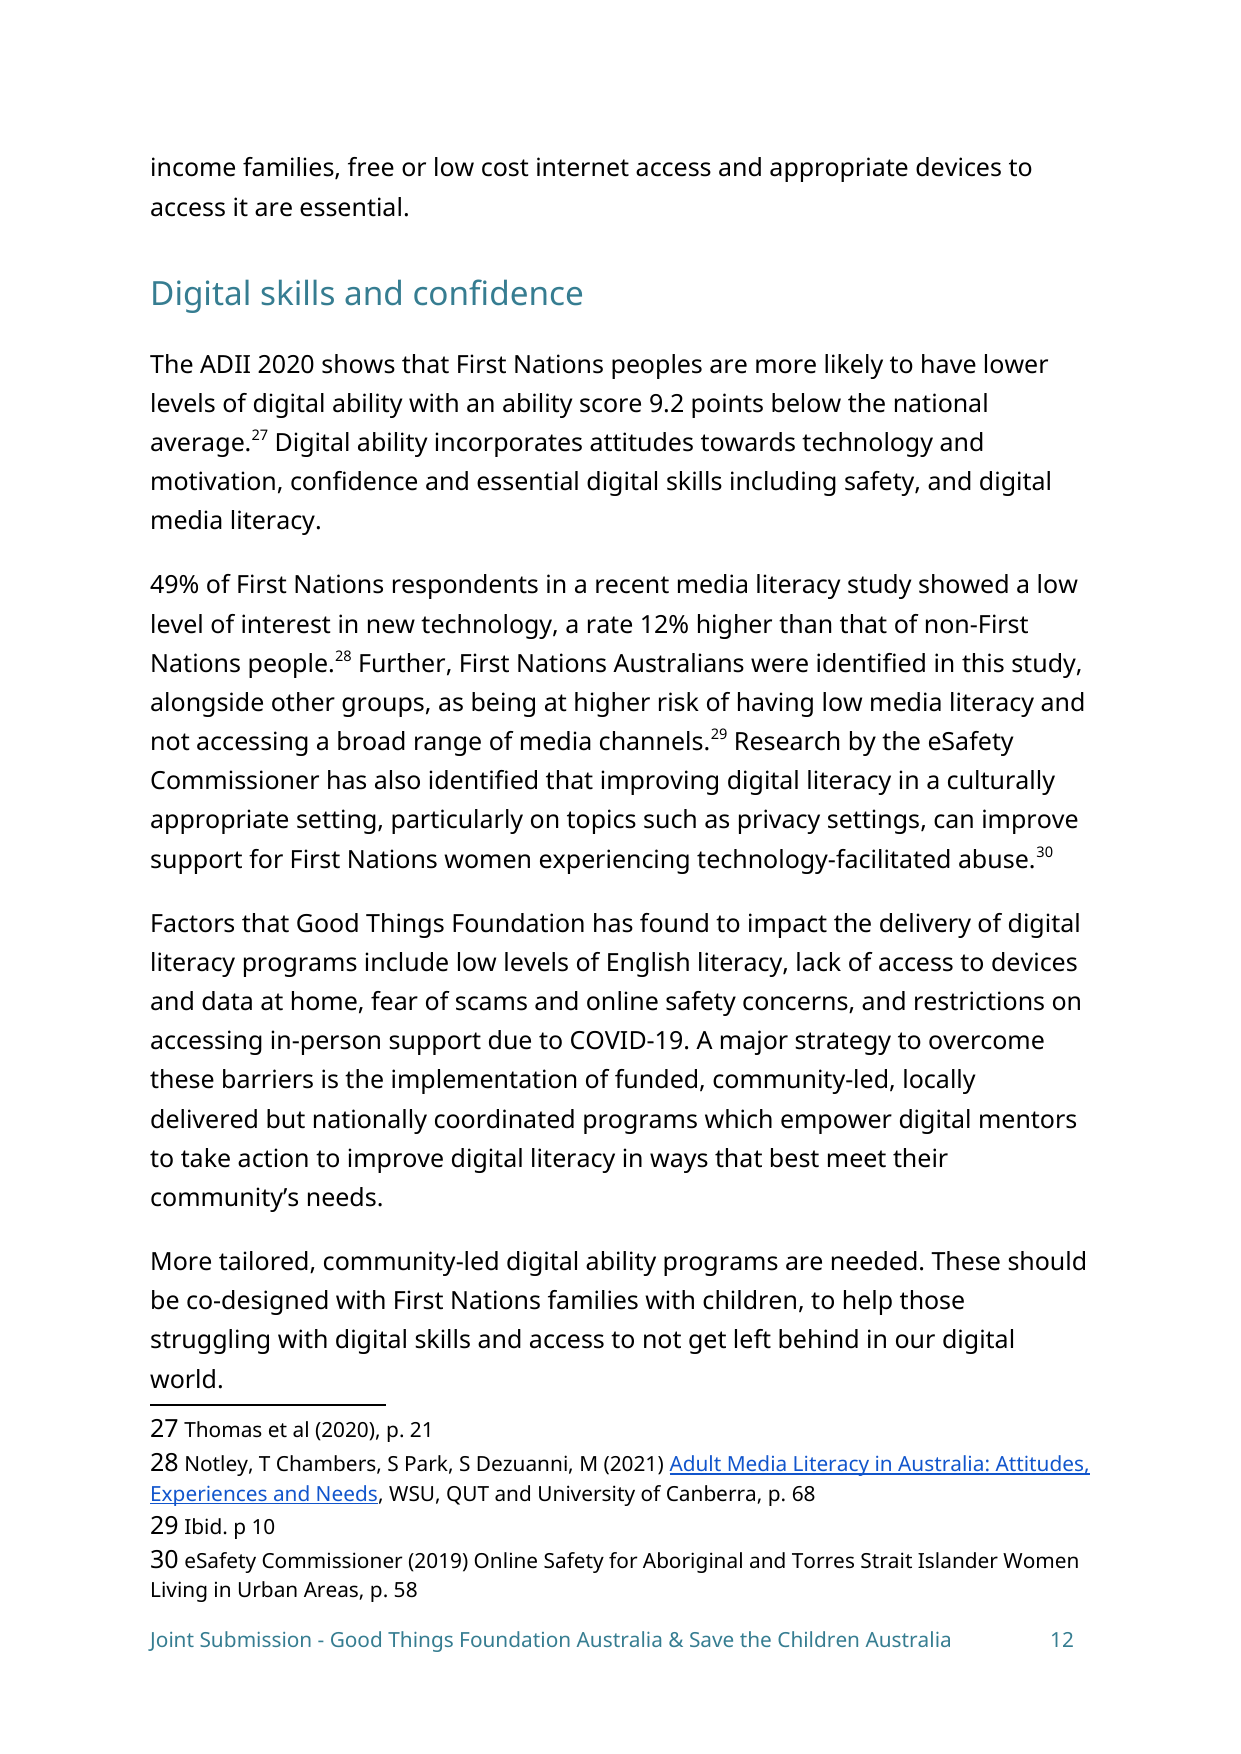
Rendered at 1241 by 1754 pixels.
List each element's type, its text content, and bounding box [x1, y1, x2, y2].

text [150, 150, 1090, 223]
text Factors that Good Things Foundation has found to impact the delivery of digital literacy programs include low levels of English literacy, lack of access to devices and data at home, fear of scams and online safety concerns, and restrictions on accessing in-person support due to COVID-19. A major strategy to overcome these barriers is the implementation of funded, community-led, locally delivered but nationally coordinated programs which empower digital mentors to take action to improve digital literacy in ways that best meet their community’s needs. [150, 905, 1090, 1214]
subtitle Digital skills and confidence [150, 270, 1090, 315]
text The ADII 2020 shows that First Nations peoples are more likely to have lower levels of digital ability with an ability score 9.2 points below the national average. Digital ability incorporates attitudes towards technology and motivation, confidence and essential digital skills including safety, and digital media literacy. [150, 346, 1090, 537]
text More tailored, community-led digital ability programs are needed. These should be co-designed with First Nations families with children, to help those struggling with digital skills and access to not get left behind in our digital world. [150, 1244, 1090, 1395]
text 49% of First Nations respondents in a recent media literacy study showed a low level of interest in new technology, a rate 12% higher than that of non-First Nations people. Further, First Nations Australians were identified in this study, alongside other groups, as being at higher risk of having low media literacy and not accessing a broad range of media channels. Research by the eSafety Commissioner has also identified that improving digital literacy in a culturally appropriate setting, particularly on topics such as privacy settings, can improve support for First Nations women experiencing technology-facilitated abuse. [150, 567, 1090, 875]
